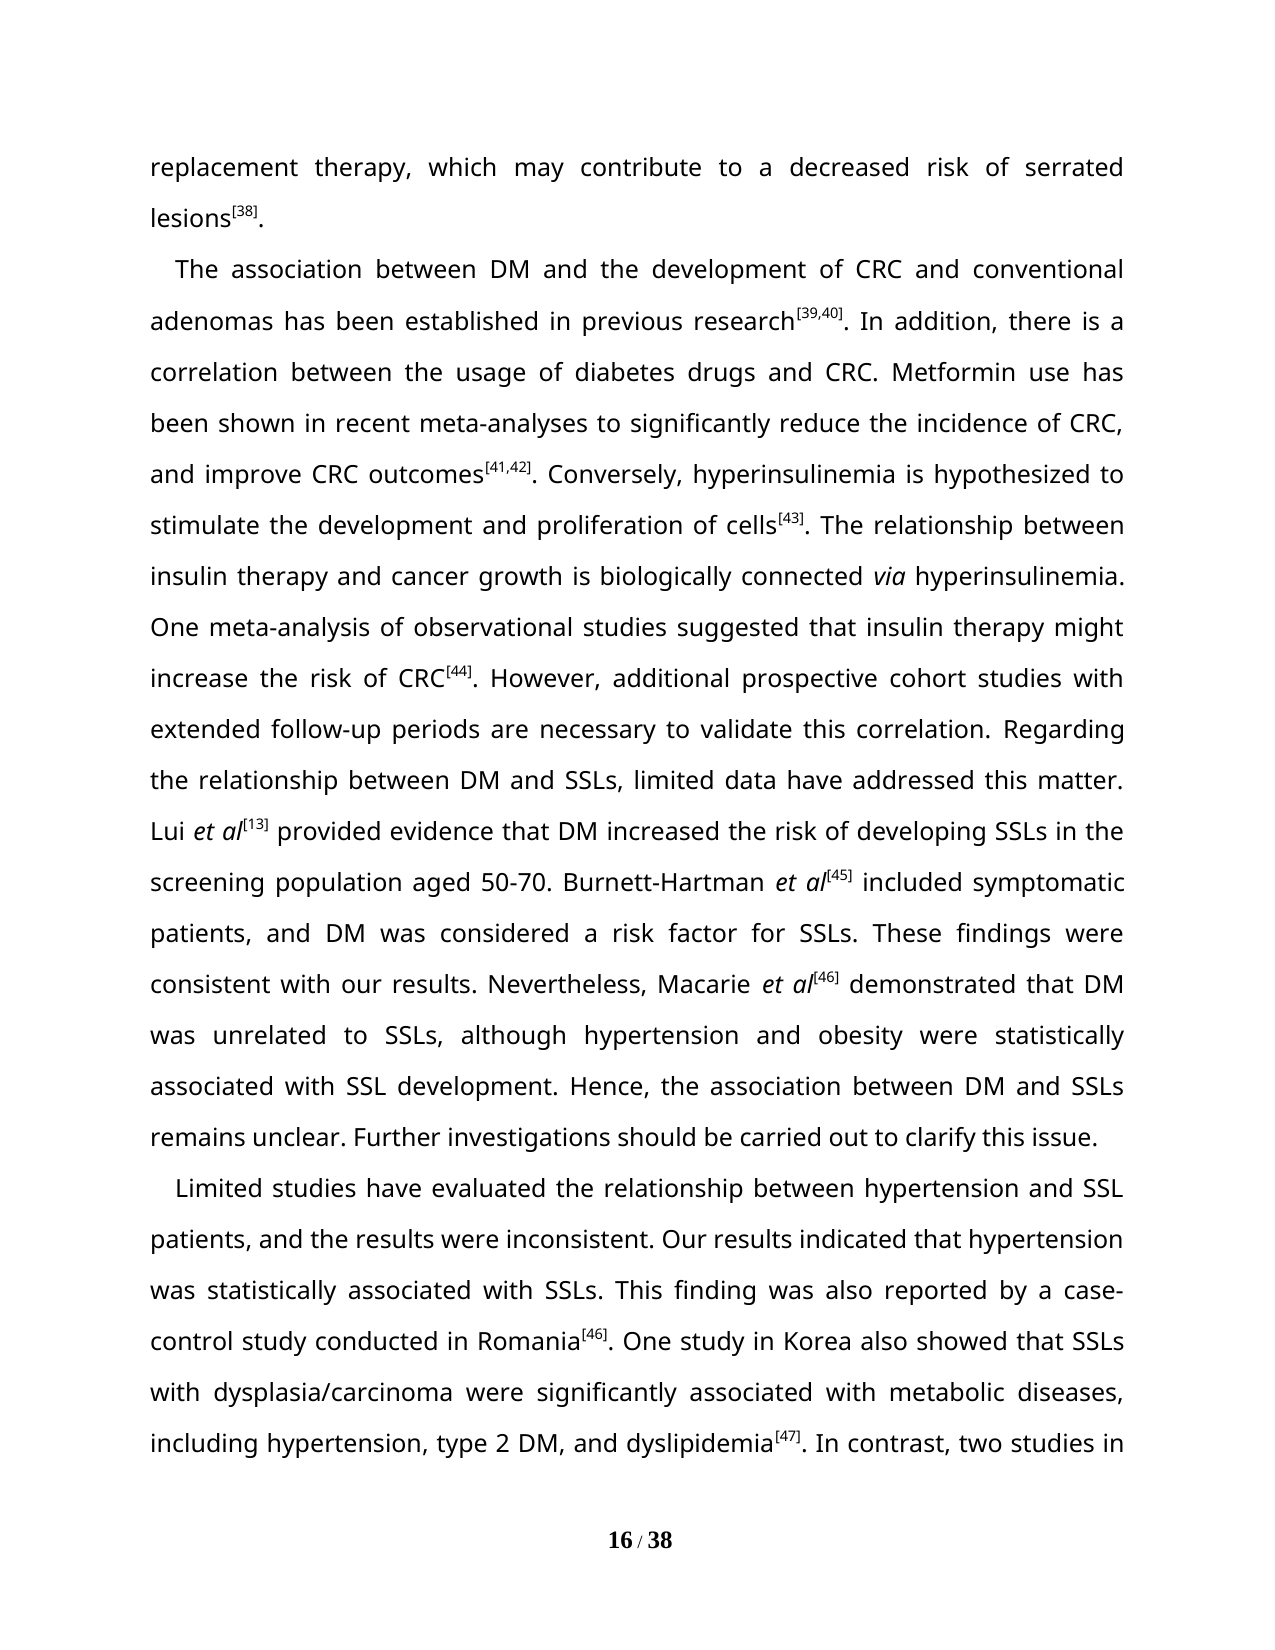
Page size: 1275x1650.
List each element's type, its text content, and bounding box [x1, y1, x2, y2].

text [150, 1171, 1125, 1460]
text The association between DM and the development of CRC and conventional adenomas has been established in previous research[39,40]. In addition, there is a correlation between the usage of diabetes drugs and CRC. Metformin use has been shown in recent meta-analyses to significantly reduce the incidence of CRC, and improve CRC outcomes[41,42]. Conversely, hyperinsulinemia is hypothesized to stimulate the development and proliferation of cells[43]. The relationship between insulin therapy and cancer growth is biologically connected via hyperinsulinemia. One meta-analysis of observational studies suggested that insulin therapy might increase the risk of CRC[44]. However, additional prospective cohort studies with extended follow-up periods are necessary to validate this correlation. Regarding the relationship between DM and SSLs, limited data have addressed this matter. Lui et al[13] provided evidence that DM increased the risk of developing SSLs in the screening population aged 50-70. Burnett-Hartman et al[45] included symptomatic patients, and DM was considered a risk factor for SSLs. These findings were consistent with our results. Nevertheless, Macarie et al[46] demonstrated that DM was unrelated to SSLs, although hypertension and obesity were statistically associated with SSL development. Hence, the association between DM and SSLs remains unclear. Further investigations should be carried out to clarify this issue. [150, 252, 1125, 1154]
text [150, 150, 1125, 235]
